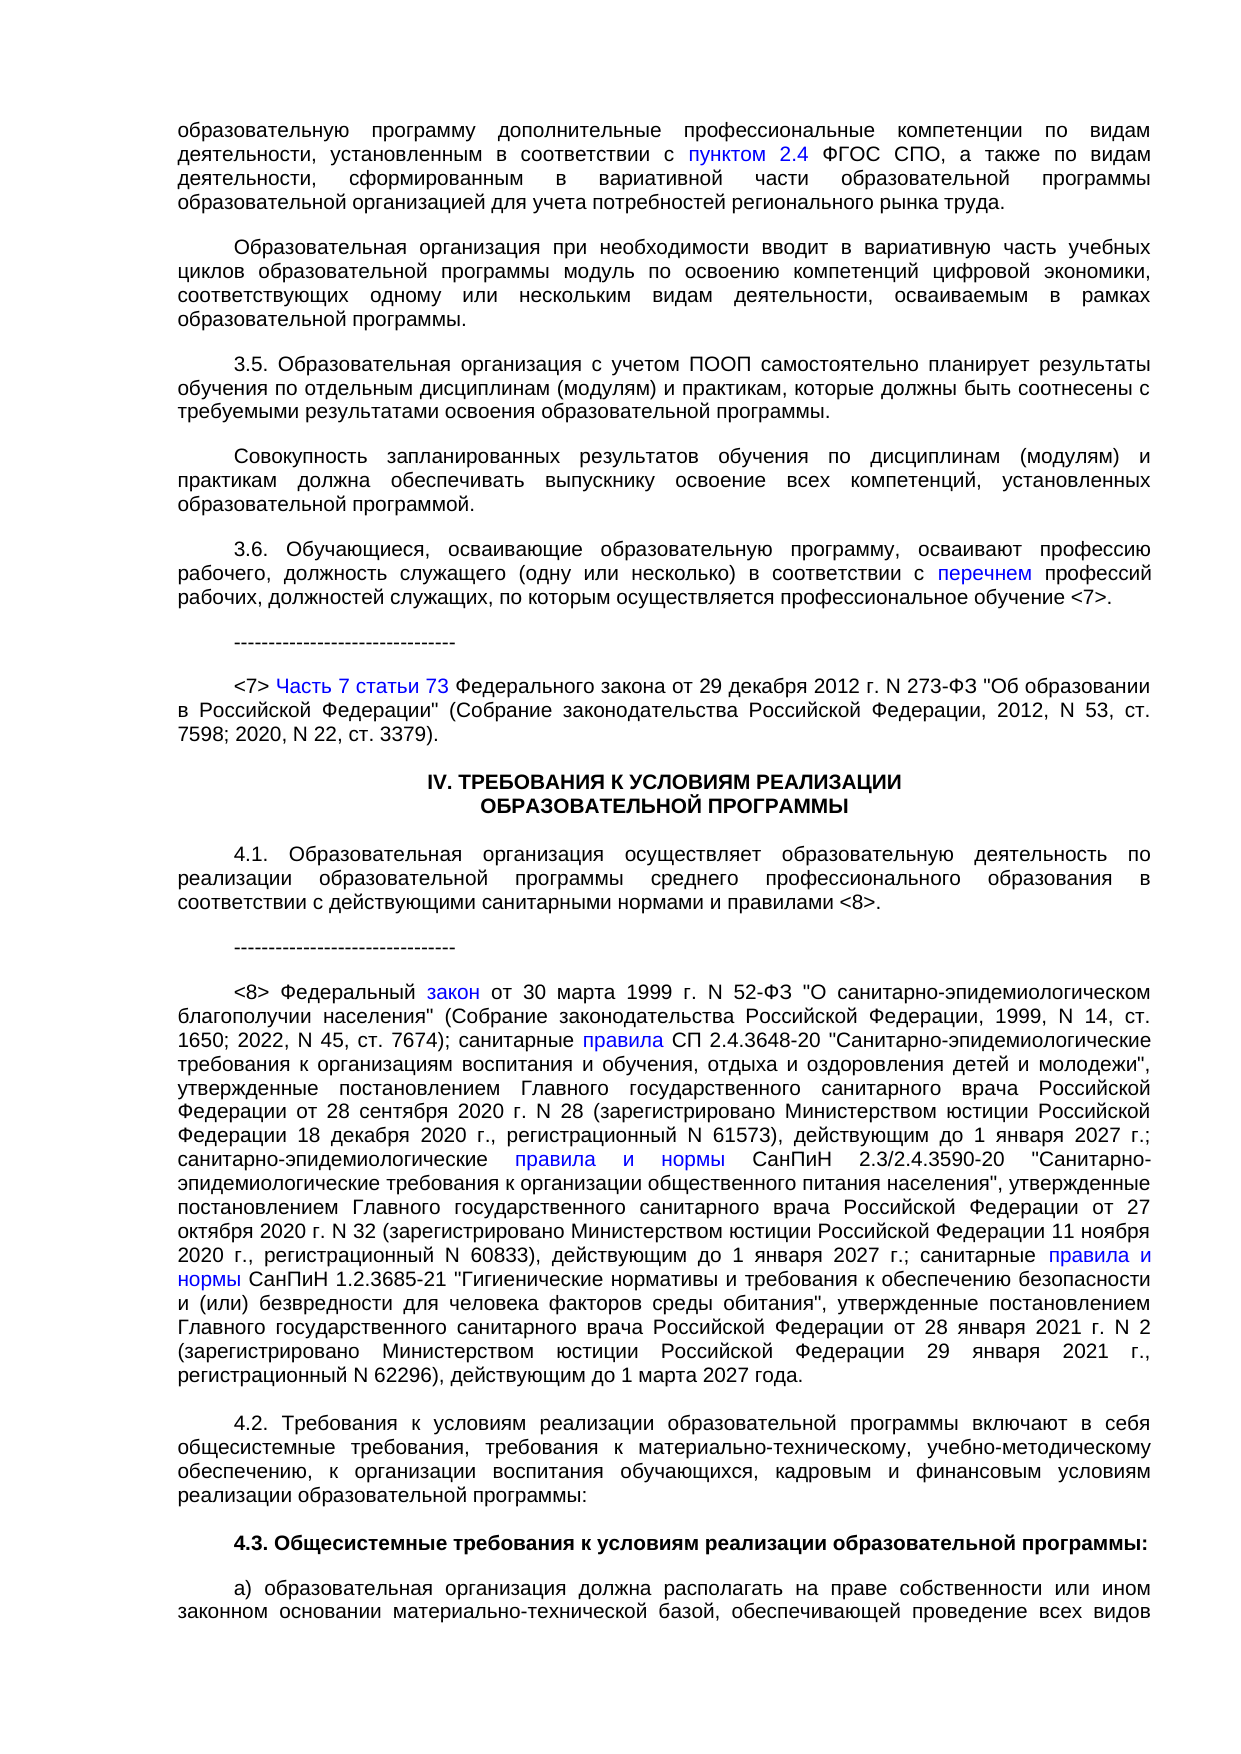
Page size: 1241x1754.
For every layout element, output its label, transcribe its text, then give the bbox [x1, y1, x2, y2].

text 3.5. Образовательная организация с учетом ПООП самостоятельно планирует результаты обучения по отдельным дисциплинам (модулям) и практикам, которые должны быть соотнесены с требуемыми результатами освоения образовательной программы. [177, 351, 1152, 423]
text 4.1. Образовательная организация осуществляет образовательную деятельность по реализации образовательной программы среднего профессионального образования в соответствии с действующими санитарными нормами и правилами <8>. [177, 842, 1152, 914]
title IV. ТРЕБОВАНИЯ К УСЛОВИЯМ РЕАЛИЗАЦИИ [177, 770, 1152, 794]
text <7> Часть 7 статьи 73 Федерального закона от 29 декабря 2012 г. N 273-ФЗ "Об образовании в Российской Федерации" (Собрание законодательства Российской Федерации, 2012, N 53, ст. 7598; 2020, N 22, ст. 3379). [177, 674, 1152, 746]
text Образовательная организация при необходимости вводит в вариативную часть учебных циклов образовательной программы модуль по освоению компетенций цифровой экономики, соответствующих одному или нескольким видам деятельности, осваиваемым в рамках образовательной программы. [177, 235, 1152, 331]
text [177, 1575, 1152, 1623]
text <8> Федеральный закон от 30 марта 1999 г. N 52-ФЗ "О санитарно-эпидемиологическом благополучии населения" (Собрание законодательства Российской Федерации, 1999, N 14, ст. 1650; 2022, N 45, ст. 7674); санитарные правила СП 2.4.3648-20 "Санитарно-эпидемиологические требования к организациям воспитания и обучения, отдыха и оздоровления детей и молодежи", утвержденные постановлением Главного государственного санитарного врача Российской Федерации от 28 сентября 2020 г. N 28 (зарегистрировано Министерством юстиции Российской Федерации 18 декабря 2020 г., регистрационный N 61573), действующим до 1 января 2027 г.; санитарно-эпидемиологические правила и нормы СанПиН 2.3/2.4.3590-20 "Санитарно-эпидемиологические требования к организации общественного питания населения", утвержденные постановлением Главного государственного санитарного врача Российской Федерации от 27 октября 2020 г. N 32 (зарегистрировано Министерством юстиции Российской Федерации 11 ноября 2020 г., регистрационный N 60833), действующим до 1 января 2027 г.; санитарные правила и нормы СанПиН 1.2.3685-21 "Гигиенические нормативы и требования к обеспечению безопасности и (или) безвредности для человека факторов среды обитания", утвержденные постановлением Главного государственного санитарного врача Российской Федерации от 28 января 2021 г. N 2 (зарегистрировано Министерством юстиции Российской Федерации 29 января 2021 г., регистрационный N 62296), действующим до 1 марта 2027 года. [177, 979, 1152, 1387]
text -------------------------------- [177, 629, 1152, 653]
text -------------------------------- [177, 935, 1152, 959]
title 4.3. Общесистемные требования к условиям реализации образовательной программы: [177, 1531, 1152, 1554]
text Совокупность запланированных результатов обучения по дисциплинам (модулям) и практикам должна обеспечивать выпускнику освоение всех компетенций, установленных образовательной программой. [177, 444, 1152, 516]
title ОБРАЗОВАТЕЛЬНОЙ ПРОГРАММЫ [177, 794, 1152, 818]
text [177, 118, 1152, 214]
text 4.2. Требования к условиям реализации образовательной программы включают в себя общесистемные требования, требования к материально-техническому, учебно-методическому обеспечению, к организации воспитания обучающихся, кадровым и финансовым условиям реализации образовательной программы: [177, 1411, 1152, 1507]
text 3.6. Обучающиеся, осваивающие образовательную программу, осваивают профессию рабочего, должность служащего (одну или несколько) в соответствии с перечнем профессий рабочих, должностей служащих, по которым осуществляется профессиональное обучение <7>. [177, 537, 1152, 609]
